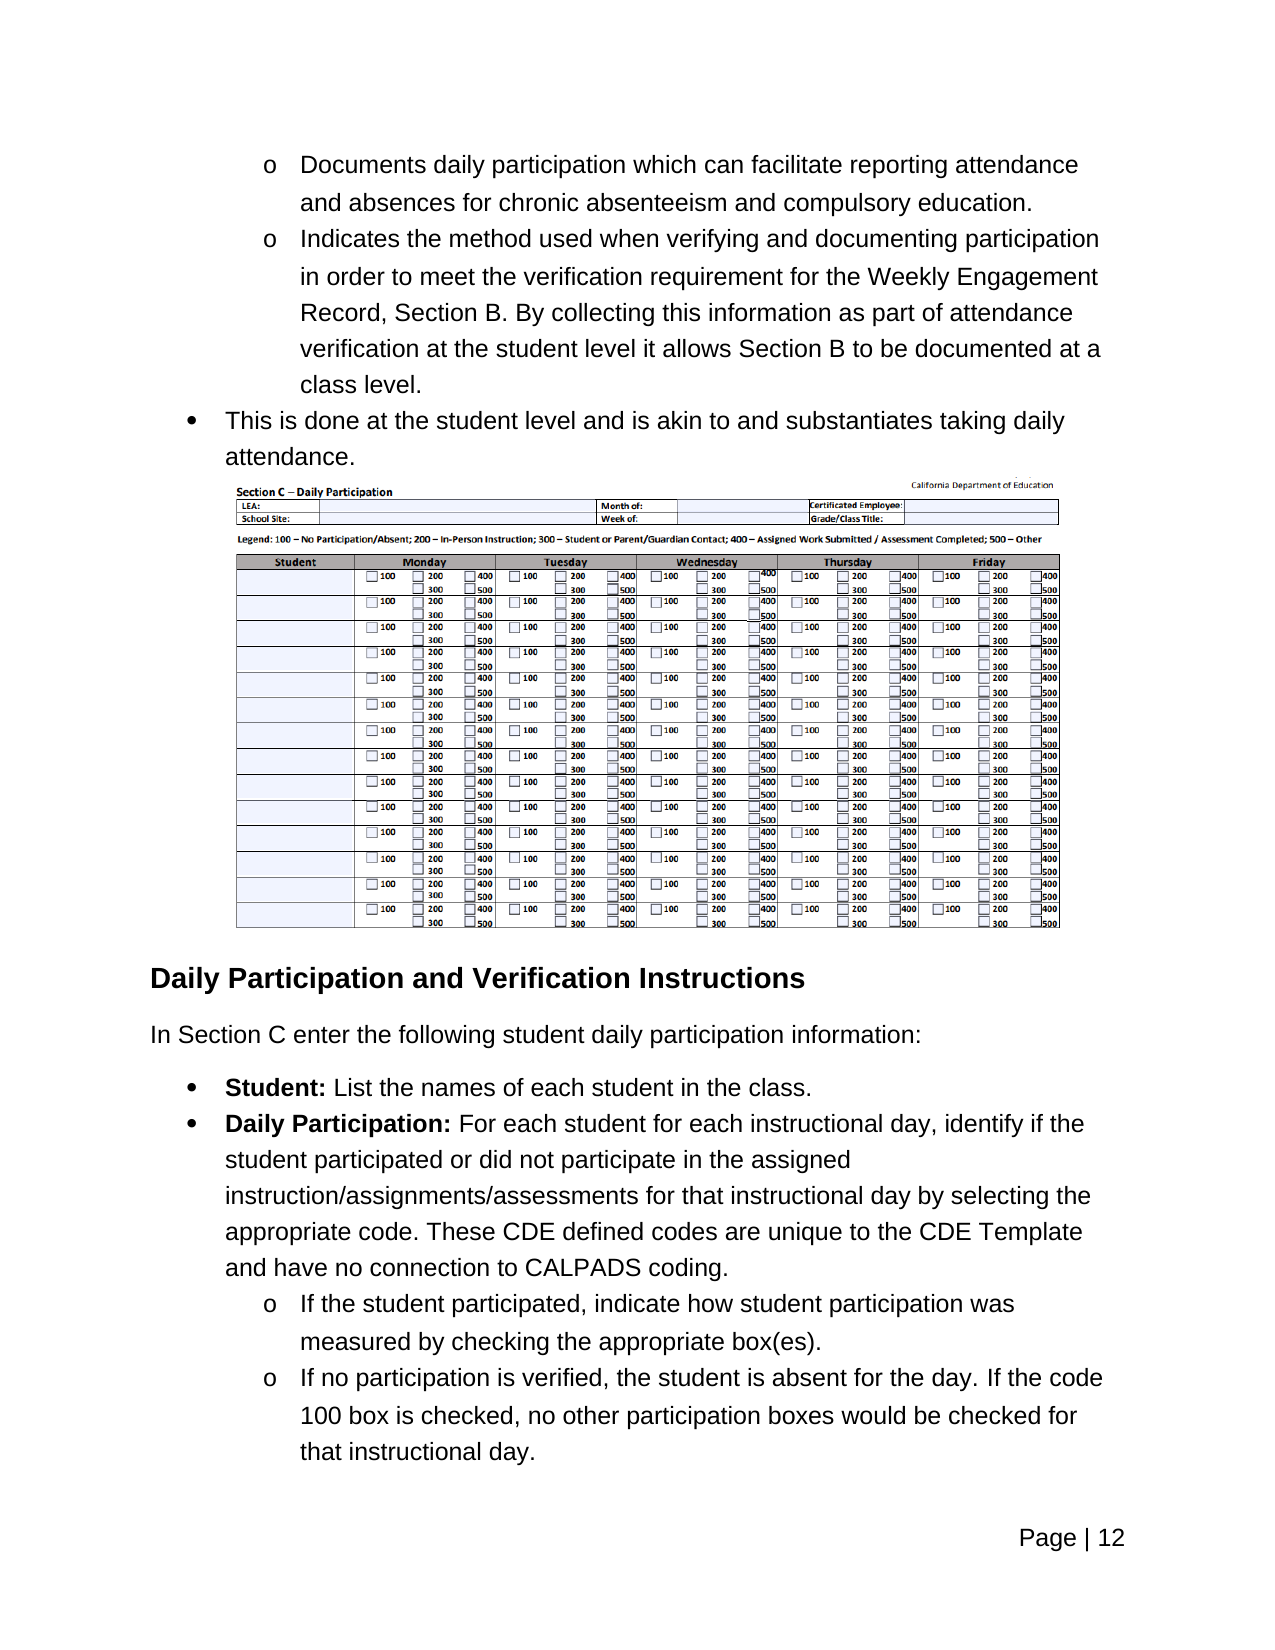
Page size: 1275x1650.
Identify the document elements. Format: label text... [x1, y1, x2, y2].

list Daily Participation: For each student for each instructional day, identify if the student participated or did not participate in the assigned instruction/assignments/assessments for that instructional day by selecting the appropriate code. These CDE defined codes are unique to the CDE Template and have no connection to CALPADS coding. [187, 1109, 1125, 1281]
list Student: List the names of each student in the class. [187, 1073, 1125, 1102]
text Daily Participation and Verification Instructions [150, 962, 1125, 995]
list If no participation is verified, the student is absent for the day. If the code 100 box is checked, no other participation boxes would be checked for that instructional day. [262, 1363, 1125, 1465]
text In Section C enter the following student daily participation information: [150, 1020, 1125, 1049]
list Indicates the method used when verifying and documenting participation in order to meet the verification requirement for the Weekly Engagement Record, Section B. By collecting this information as part of attendance verification at the student level it allows Section B to be documented at a class level. [262, 224, 1125, 399]
list If the student participated, indicate how student participation was measured by checking the appropriate box(es). [262, 1288, 1125, 1355]
list This is done at the student level and is akin to and substantiates taking daily attendance. [187, 406, 1125, 471]
list Documents daily participation which can facilitate reporting attendance and absences for chronic absenteeism and compulsory education. [262, 150, 1125, 217]
picture [225, 477, 1065, 938]
